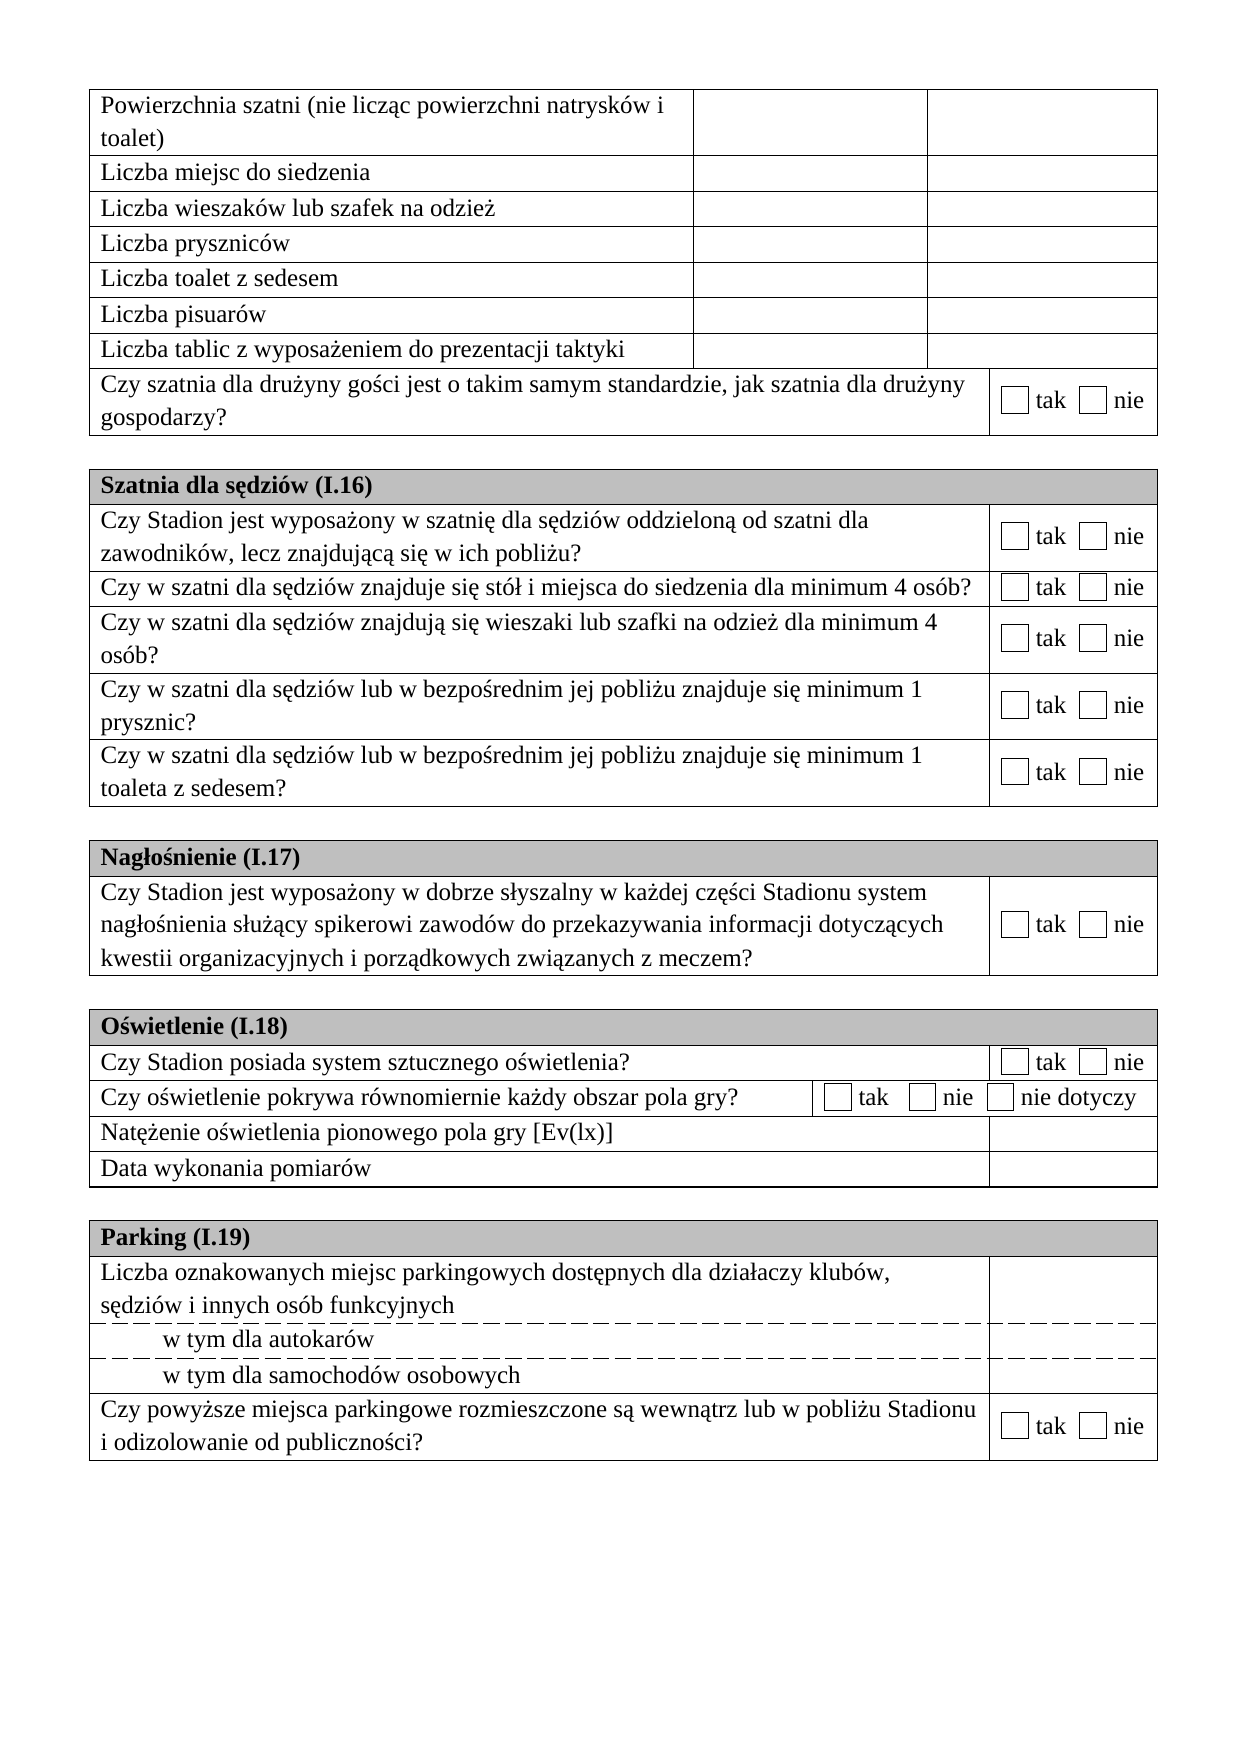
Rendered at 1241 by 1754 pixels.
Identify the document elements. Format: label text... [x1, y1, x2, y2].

table_cell tak nie [990, 369, 1157, 434]
table_cell Liczba pryszniców [90, 227, 693, 262]
table_cell [694, 90, 927, 155]
table_cell Liczba wieszaków lub szafek na odzież [90, 192, 693, 226]
table_cell Czy Stadion posiada system sztucznego oświetlenia? [90, 1046, 989, 1080]
table_cell Liczba miejsc do siedzenia [90, 156, 693, 191]
table_header Szatnia dla sędziów (I.16) [90, 470, 1157, 504]
table_cell tak nie [990, 1394, 1157, 1460]
table_cell tak nie [990, 572, 1157, 606]
table_cell [990, 1257, 1157, 1322]
table_cell Czy w szatni dla sędziów znajduje się stół i miejsca do siedzenia dla minimum 4 osób? [90, 572, 989, 606]
table_cell Czy w szatni dla sędziów lub w bezpośrednim jej pobliżu znajduje się minimum 1 toaleta z sedesem? [90, 740, 989, 806]
table_cell [694, 227, 927, 262]
table_cell [990, 1323, 1157, 1358]
table_cell [928, 90, 1157, 155]
table_cell Natężenie oświetlenia pionowego pola gry [Ev(lx)] [90, 1117, 989, 1151]
table_cell Czy w szatni dla sędziów znajdują się wieszaki lub szafki na odzież dla minimum 4 osób? [90, 607, 989, 673]
table_header Nagłośnienie (I.17) [90, 841, 1157, 876]
table_cell [694, 334, 927, 368]
table_cell Czy szatnia dla drużyny gości jest o takim samym standardzie, jak szatnia dla drużyny gospodarzy? [90, 369, 989, 434]
table_cell [694, 156, 927, 191]
table_cell tak nie [990, 877, 1157, 975]
table_cell Czy oświetlenie pokrywa równomiernie każdy obszar pola gry? [90, 1081, 812, 1116]
table_cell [928, 298, 1157, 332]
table_cell tak nie [990, 505, 1157, 571]
table_cell Powierzchnia szatni (nie licząc powierzchni natrysków i toalet) [90, 90, 693, 155]
table_cell tak nie [990, 740, 1157, 806]
table_cell w tym dla autokarów [90, 1323, 989, 1358]
table_cell [928, 192, 1157, 226]
table_cell Czy w szatni dla sędziów lub w bezpośrednim jej pobliżu znajduje się minimum 1 prysznic? [90, 674, 989, 739]
table_cell [928, 156, 1157, 191]
table_cell [928, 227, 1157, 262]
table_cell tak nie nie dotyczy [813, 1081, 1157, 1116]
table_cell tak nie [990, 607, 1157, 673]
table_cell Czy powyższe miejsca parkingowe rozmieszczone są wewnątrz lub w pobliżu Stadionu i odizolowanie od publiczności? [90, 1394, 989, 1460]
table_cell [694, 298, 927, 332]
table_cell Liczba oznakowanych miejsc parkingowych dostępnych dla działaczy klubów, sędziów i innych osób funkcyjnych [90, 1257, 989, 1322]
table_cell Liczba tablic z wyposażeniem do prezentacji taktyki [90, 334, 693, 368]
table_header Oświetlenie (I.18) [90, 1010, 1157, 1045]
table_cell w tym dla samochodów osobowych [90, 1358, 989, 1393]
table_cell [990, 1152, 1157, 1186]
table_cell Czy Stadion jest wyposażony w szatnię dla sędziów oddzieloną od szatni dla zawodników, lecz znajdującą się w ich pobliżu? [90, 505, 989, 571]
table_cell [990, 1358, 1157, 1393]
table_cell Data wykonania pomiarów [90, 1152, 989, 1186]
table_cell Liczba toalet z sedesem [90, 263, 693, 297]
table_header Parking (I.19) [90, 1221, 1157, 1256]
table_cell [928, 334, 1157, 368]
table_cell [990, 1117, 1157, 1151]
table_cell Liczba pisuarów [90, 298, 693, 332]
table_cell Czy Stadion jest wyposażony w dobrze słyszalny w każdej części Stadionu system nagłośnienia służący spikerowi zawodów do przekazywania informacji dotyczących kwestii organizacyjnych i porządkowych związanych z meczem? [90, 877, 989, 975]
table_cell tak nie [990, 1046, 1157, 1080]
table_cell [694, 263, 927, 297]
table_cell tak nie [990, 674, 1157, 739]
table_cell [694, 192, 927, 226]
table_cell [928, 263, 1157, 297]
